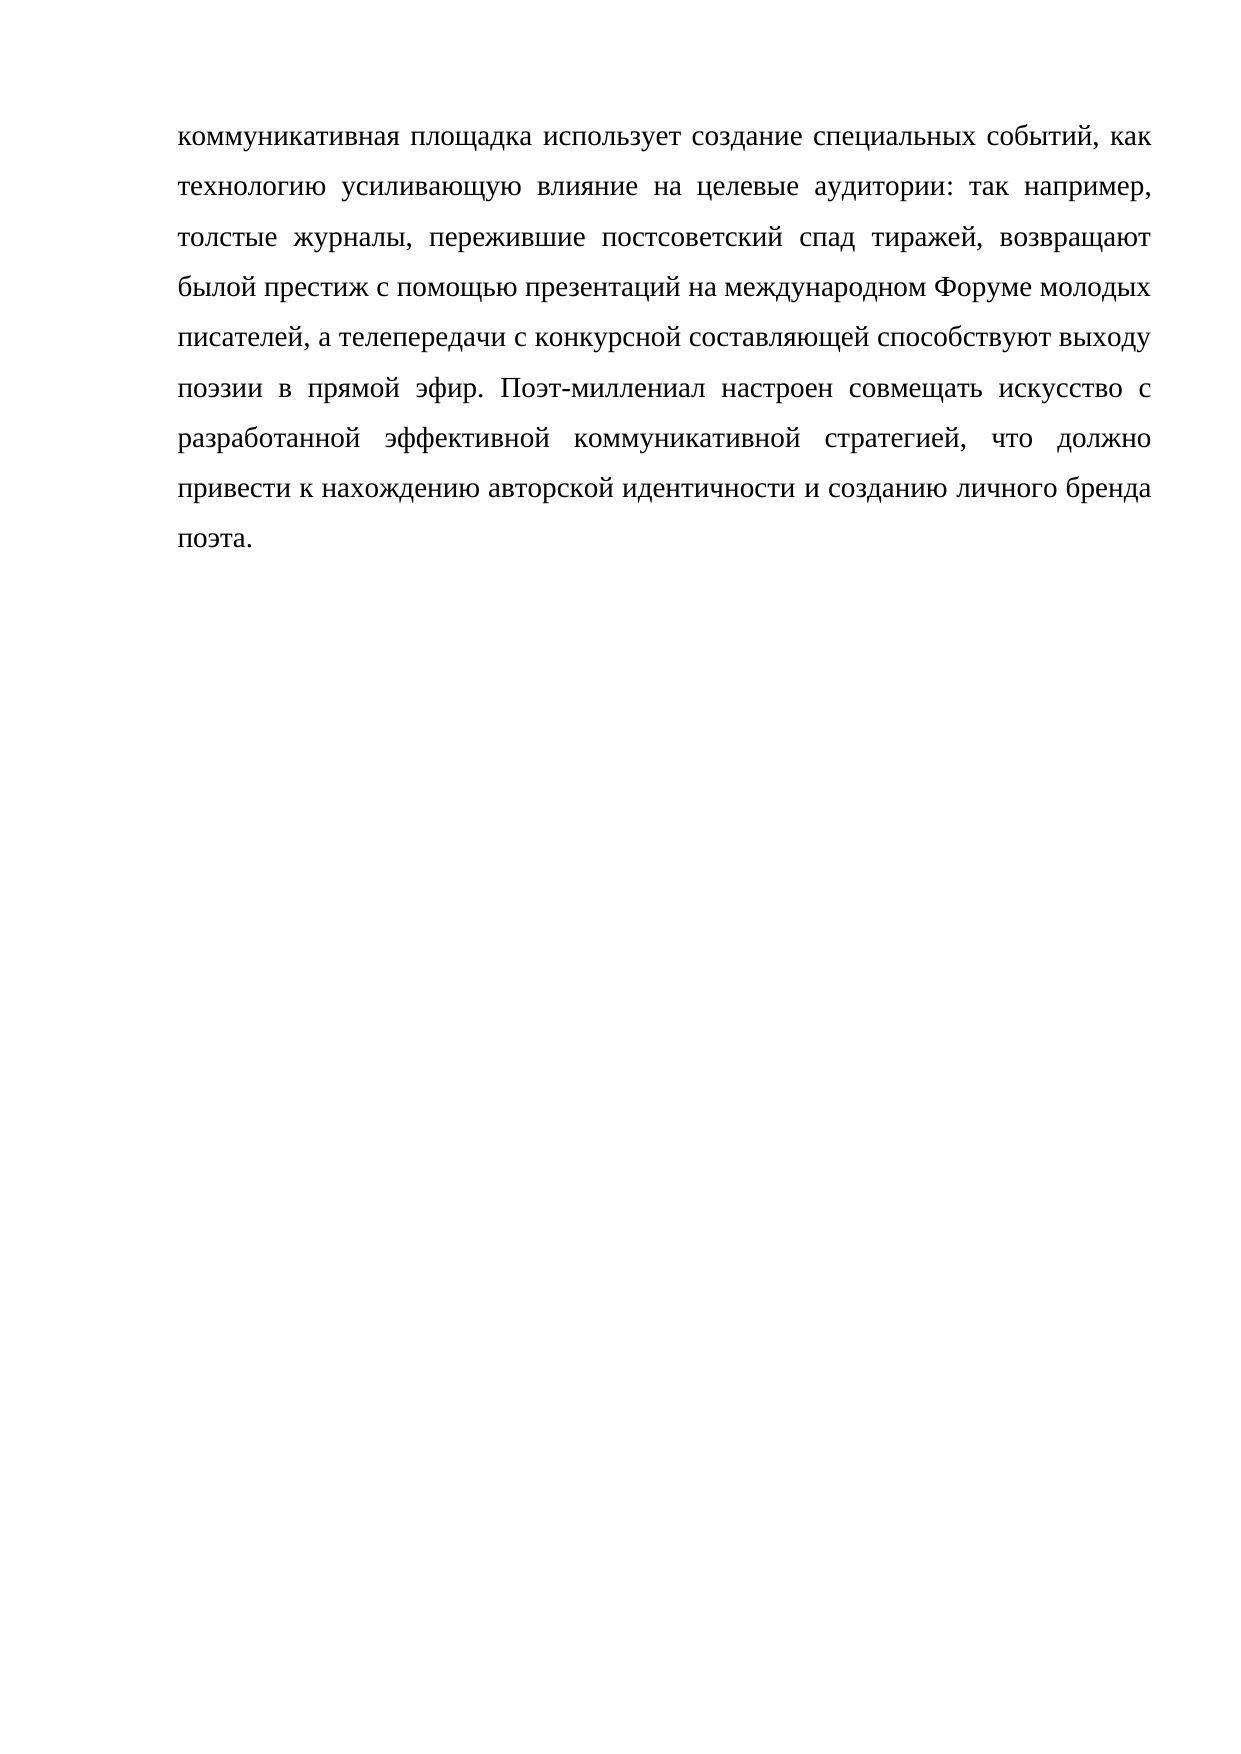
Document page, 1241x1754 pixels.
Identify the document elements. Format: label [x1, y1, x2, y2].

text [177, 118, 1152, 554]
